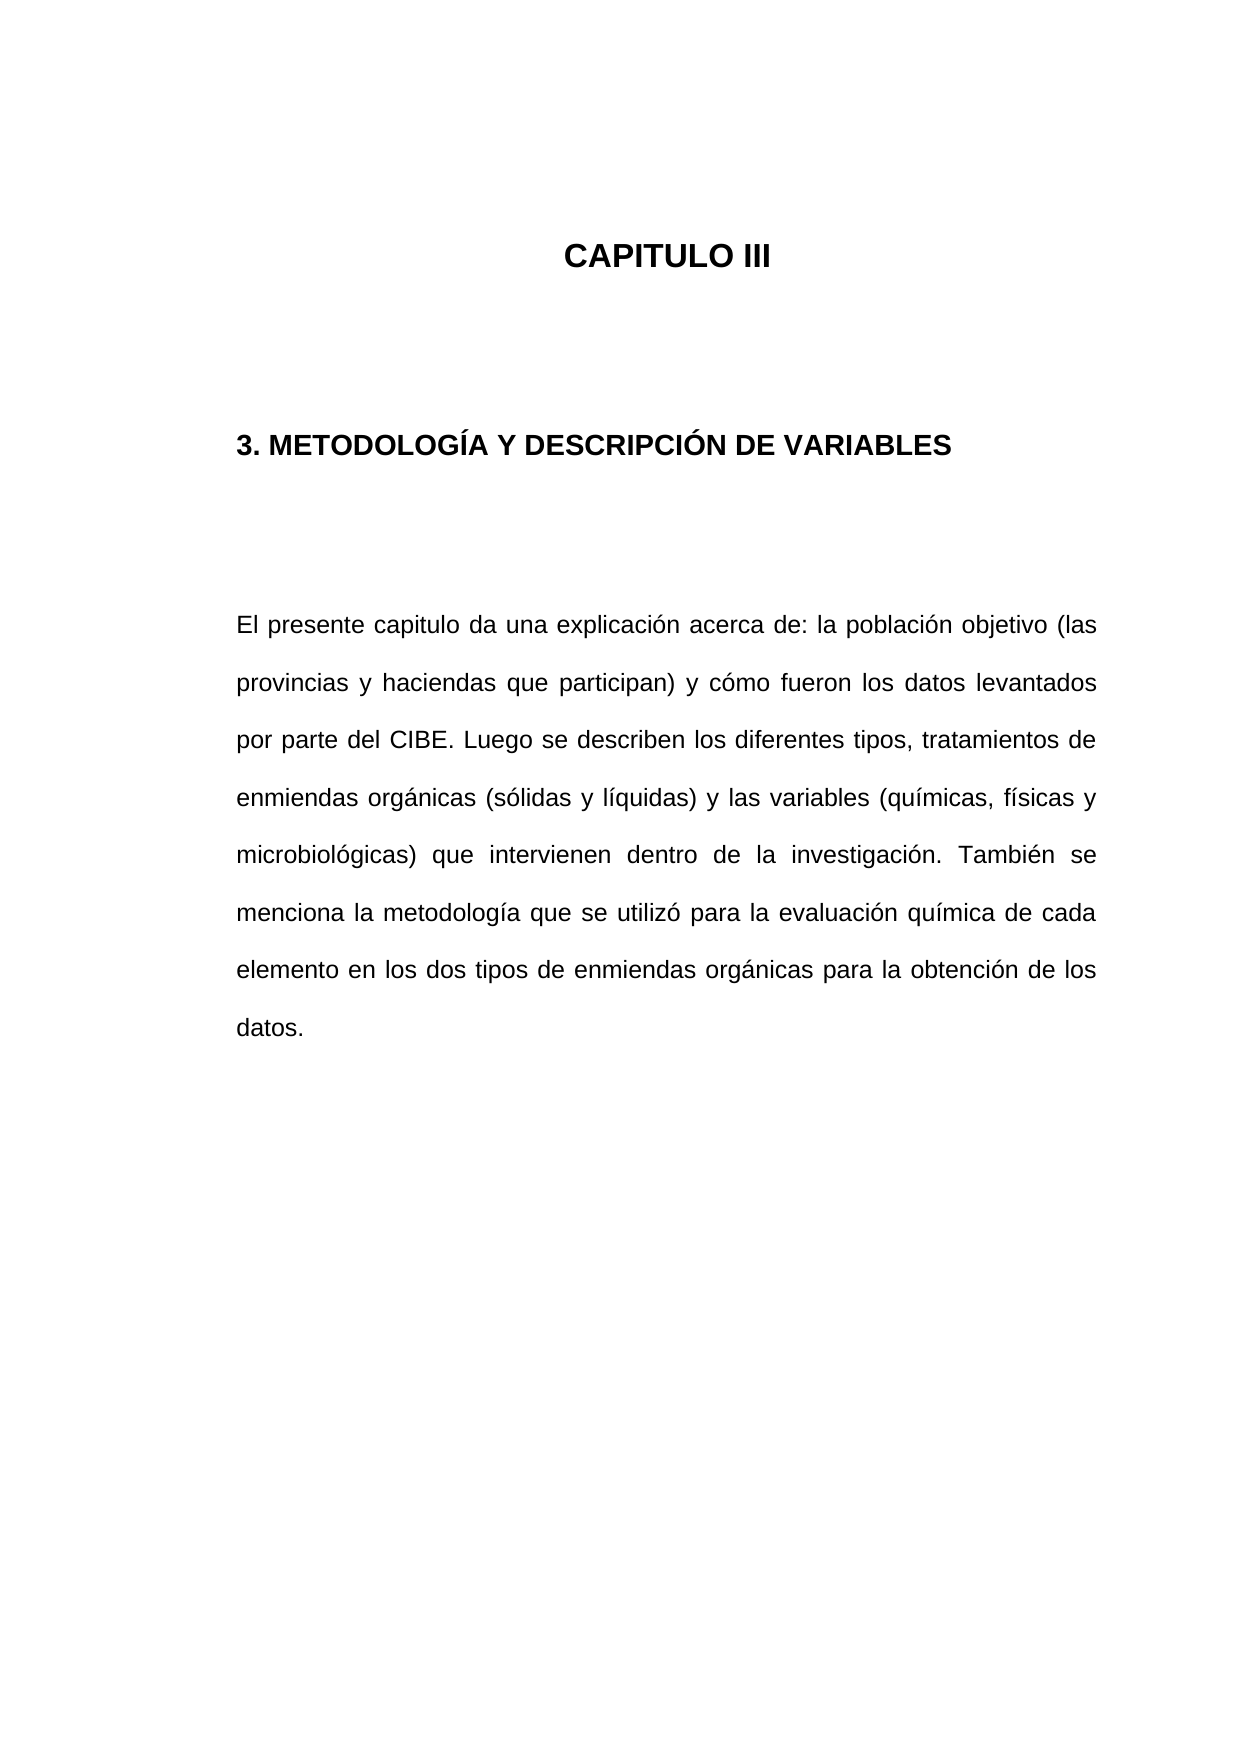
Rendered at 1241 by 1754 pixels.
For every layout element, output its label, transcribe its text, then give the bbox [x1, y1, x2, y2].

title El presente capitulo da una explicación acerca de: la población objetivo (las provincias y haciendas que participan) y cómo fueron los datos levantados por parte del CIBE. Luego se describen los diferentes tipos, tratamientos de enmiendas orgánicas (sólidas y líquidas) y las variables (químicas, físicas y microbiológicas) que intervienen dentro de la investigación. También se menciona la metodología que se utilizó para la evaluación química de cada elemento en los dos tipos de enmiendas orgánicas para la obtención de los datos. [236, 610, 1098, 1041]
title 3. METODOLOGÍA Y DESCRIPCIÓN DE VARIABLES [236, 428, 1098, 462]
text CAPITULO III [236, 236, 1098, 275]
